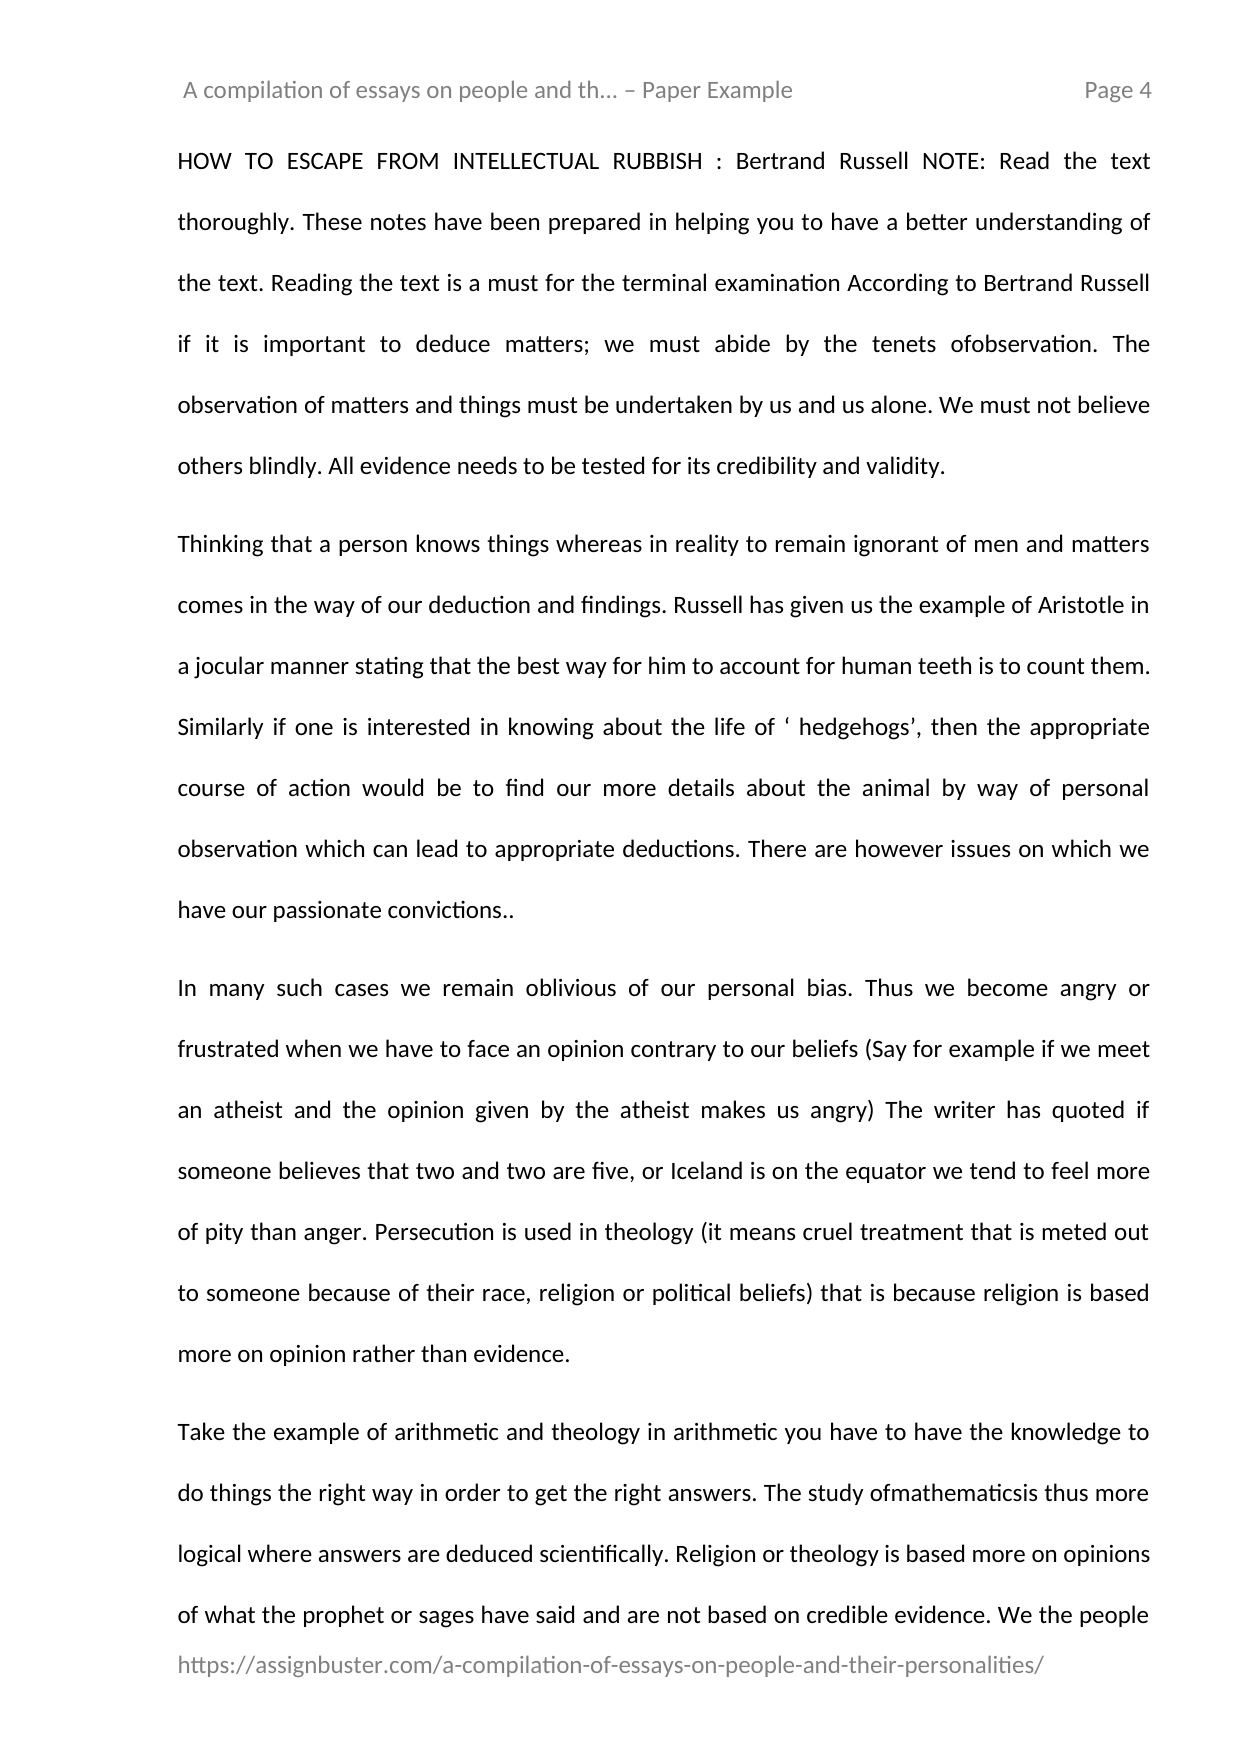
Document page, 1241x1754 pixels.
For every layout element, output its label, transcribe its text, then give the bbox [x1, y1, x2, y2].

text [177, 1416, 1152, 1629]
text HOW TO ESCAPE FROM INTELLECTUAL RUBBISH : Bertrand Russell NOTE: Read the text thoroughly. These notes have been prepared in helping you to have a better understanding of the text. Reading the text is a must for the terminal examination According to Bertrand Russell if it is important to deduce matters; we must abide by the tenets ofobservation. The observation of matters and things must be undertaken by us and us alone. We must not believe others blindly. All evidence needs to be tested for its credibility and validity. [177, 145, 1152, 481]
text In many such cases we remain oblivious of our personal bias. Thus we become angry or frustrated when we have to face an opinion contrary to our beliefs (Say for example if we meet an atheist and the opinion given by the atheist makes us angry) The writer has quoted if someone believes that two and two are five, or Iceland is on the equator we tend to feel more of pity than anger. Persecution is used in theology (it means cruel treatment that is meted out to someone because of their race, religion or political beliefs) that is because religion is based more on opinion rather than evidence. [177, 972, 1152, 1369]
text Thinking that a person knows things whereas in reality to remain ignorant of men and matters comes in the way of our deduction and findings. Russell has given us the example of Aristotle in a jocular manner stating that the best way for him to account for human teeth is to count them. Similarly if one is interested in knowing about the life of ‘ hedgehogs’, then the appropriate course of action would be to find our more details about the animal by way of personal observation which can lead to appropriate deductions. There are however issues on which we have our passionate convictions.. [177, 528, 1152, 925]
